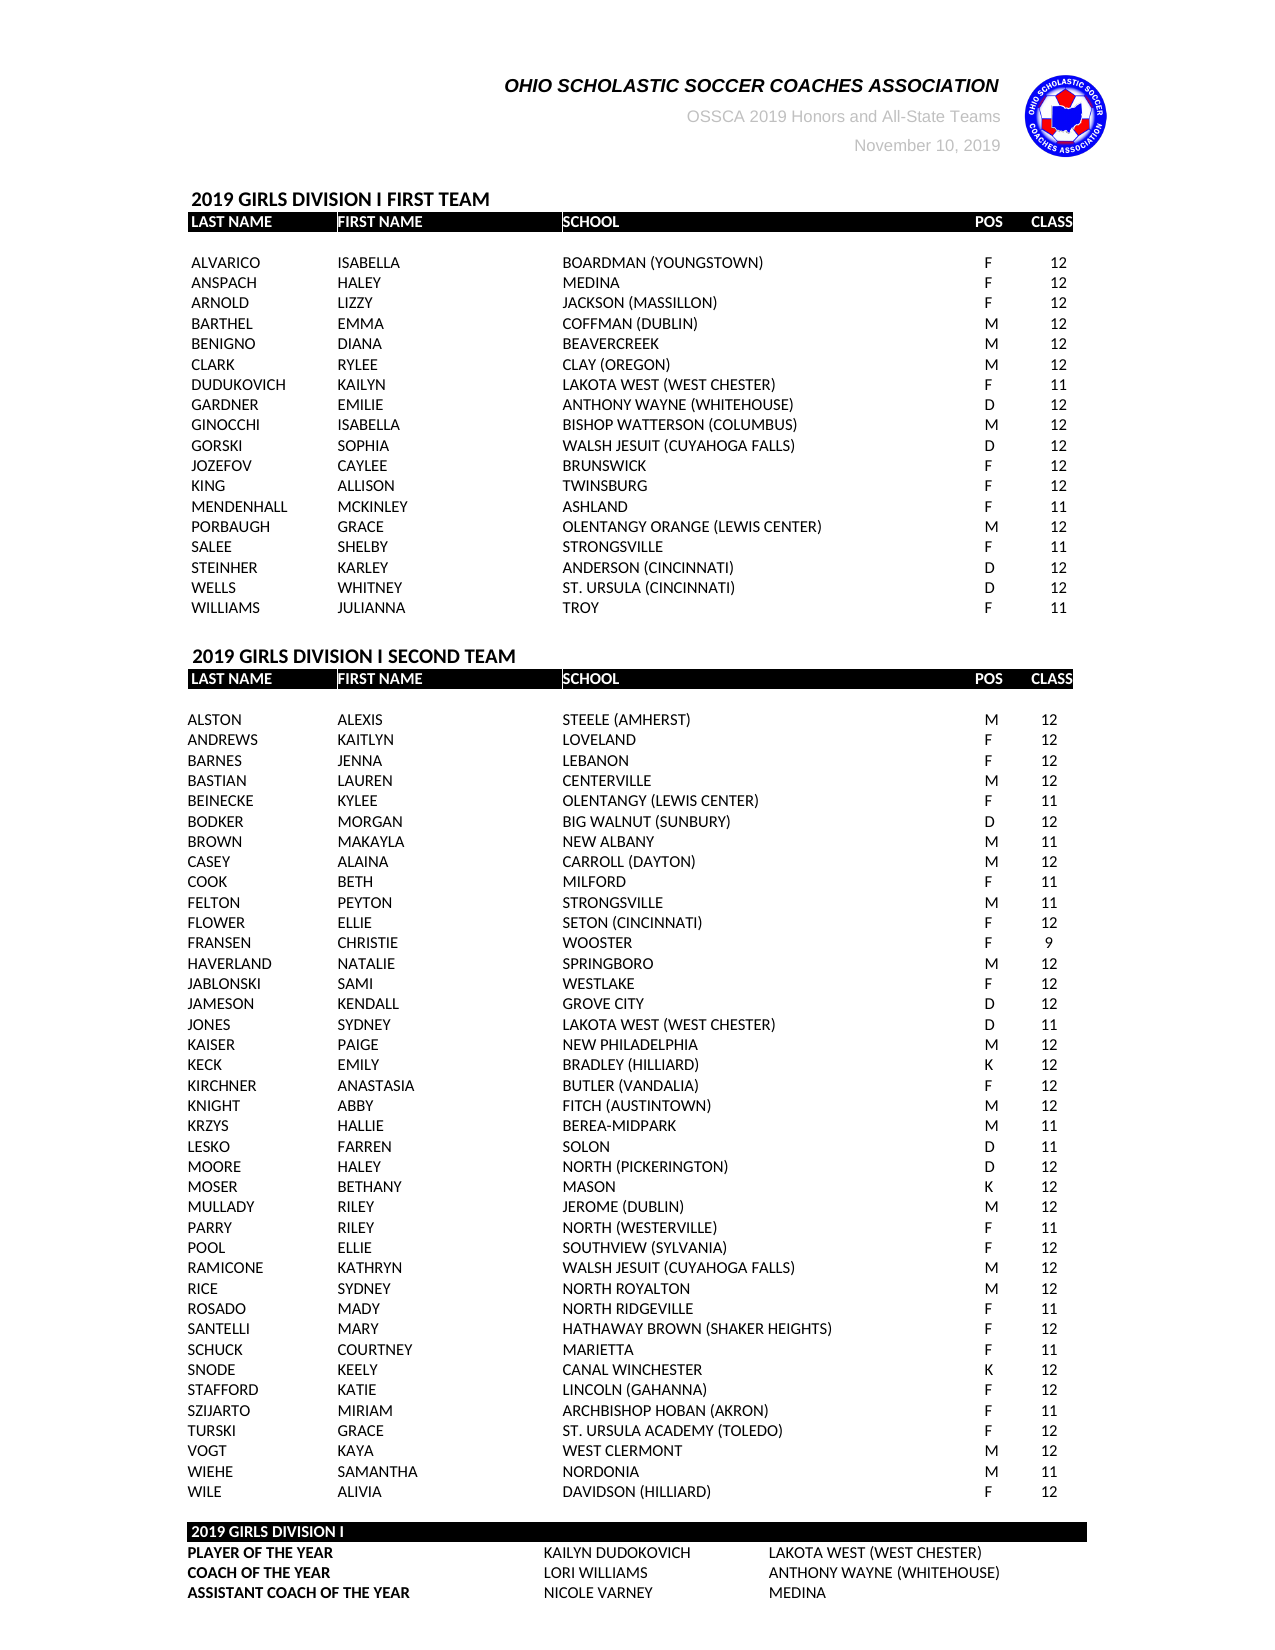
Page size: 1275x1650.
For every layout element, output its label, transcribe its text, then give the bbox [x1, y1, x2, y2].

text Santelli Mary Hathaway Brown (Shaker Heights) F 12 [187, 1319, 1087, 1339]
text Moore Haley North (Pickerington) D 12 [187, 1156, 1087, 1176]
text Turski Grace St. Ursula Academy (Toledo) F 12 [187, 1420, 1087, 1441]
text Parry Riley North (Westerville) F 11 [187, 1217, 1087, 1237]
text Williams Julianna Troy F 11 [187, 597, 1087, 618]
text Jones Sydney Lakota West (West Chester) D 11 [187, 1014, 1087, 1034]
text Kirchner Anastasia Butler (Vandalia) F 12 [187, 1075, 1087, 1095]
text Steinher Karley Anderson (Cincinnati) D 12 [187, 557, 1087, 577]
text Clark Rylee Clay (Oregon) M 12 [187, 354, 1087, 374]
text King Allison Twinsburg F 12 [187, 476, 1087, 496]
text Beinecke Kylee Olentangy (Lewis Center) F 11 [187, 791, 1087, 811]
text Stafford Katie Lincoln (Gahanna) F 12 [187, 1379, 1087, 1400]
picture [1023, 75, 1108, 158]
text Salee Shelby Strongsville F 11 [187, 537, 1087, 557]
text Cook Beth Milford F 11 [187, 872, 1087, 892]
text Moser Bethany Mason K 12 [187, 1176, 1087, 1197]
text Keck Emily Bradley (Hilliard) K 12 [187, 1054, 1087, 1075]
text Krzys Hallie Berea-Midpark M 11 [187, 1116, 1087, 1136]
text Bastian Lauren Centerville M 12 [187, 770, 1087, 791]
text Coach of the Year Lori Williams Anthony Wayne (Whitehouse) [187, 1562, 1087, 1583]
text Wells Whitney St. Ursula (Cincinnati) D 12 [187, 577, 1087, 597]
text Ramicone Kathryn Walsh Jesuit (Cuyahoga Falls) M 12 [187, 1258, 1087, 1278]
text Jozefov Caylee Brunswick F 12 [187, 455, 1087, 476]
text Anspach Haley Medina F 12 [187, 272, 1087, 293]
text Pool Ellie Southview (Sylvania) F 12 [187, 1237, 1087, 1258]
text 2019 GIRLS DIVISION I SECOND TEAM [187, 643, 1087, 669]
text 2019 GIRLS DIVISION I FIRST TEAM [187, 186, 1087, 212]
text Rice Sydney North Royalton M 12 [187, 1278, 1087, 1298]
text Casey Alaina Carroll (Dayton) M 12 [187, 851, 1087, 872]
text Szijarto Miriam Archbishop Hoban (Akron) F 11 [187, 1400, 1087, 1420]
text Andrews Kaitlyn Loveland F 12 [187, 729, 1087, 750]
text Wiehe Samantha Nordonia M 11 [187, 1461, 1087, 1481]
text Ginocchi Isabella Bishop Watterson (Columbus) M 12 [187, 415, 1087, 435]
text Bodker Morgan Big Walnut (Sunbury) D 12 [187, 811, 1087, 831]
text Alvarico Isabella Boardman (Youngstown) F 12 [187, 252, 1087, 272]
text Flower Ellie Seton (Cincinnati) F 12 [187, 912, 1087, 933]
text Snode Keely Canal Winchester K 12 [187, 1359, 1087, 1379]
text last NAME first NAME SCHOOL POS CLASS [187, 669, 1087, 709]
text Jameson Kendall Grove City D 12 [187, 994, 1087, 1014]
text Alston Alexis Steele (Amherst) M 12 [187, 709, 1087, 729]
text Haverland Natalie Springboro M 12 [187, 953, 1087, 973]
text Wile Alivia Davidson (Hilliard) F 12 [187, 1481, 1087, 1501]
text Brown Makayla New Albany M 11 [187, 831, 1087, 851]
text Vogt Kaya West Clermont M 12 [187, 1441, 1087, 1461]
text last NAME first NAME SCHOOL POS CLASS [187, 212, 1087, 252]
text Rosado Mady North Ridgeville F 11 [187, 1298, 1087, 1319]
text Arnold Lizzy Jackson (Massillon) F 12 [187, 293, 1087, 313]
text Lesko Farren Solon D 11 [187, 1136, 1087, 1156]
text Player of the Year Kailyn Dudokovich Lakota West (West Chester) [187, 1542, 1087, 1562]
text Mullady Riley Jerome (Dublin) M 12 [187, 1197, 1087, 1217]
text Schuck Courtney Marietta F 11 [187, 1339, 1087, 1359]
text Felton Peyton Strongsville M 11 [187, 892, 1087, 912]
text 2019 GIRLS DIVISION I [187, 1522, 1087, 1542]
text Benigno Diana Beavercreek M 12 [187, 333, 1087, 354]
text Mendenhall McKinley Ashland F 11 [187, 496, 1087, 516]
text Knight Abby Fitch (Austintown) M 12 [187, 1095, 1087, 1116]
text Gardner Emilie Anthony Wayne (Whitehouse) D 12 [187, 394, 1087, 415]
text Kaiser Paige New Philadelphia M 12 [187, 1034, 1087, 1054]
text Barnes Jenna Lebanon F 12 [187, 750, 1087, 770]
text Gorski Sophia Walsh Jesuit (Cuyahoga Falls) D 12 [187, 435, 1087, 455]
text Dudukovich Kailyn Lakota West (West Chester) F 11 [187, 374, 1087, 394]
text Jablonski Sami Westlake F 12 [187, 973, 1087, 994]
text Barthel Emma Coffman (Dublin) M 12 [187, 313, 1087, 333]
text Fransen Christie Wooster F 9 [187, 933, 1087, 953]
text Assistant Coach of the Year Nicole Varney Medina [187, 1583, 1087, 1603]
text Porbaugh Grace Olentangy Orange (Lewis center) M 12 [187, 516, 1087, 537]
